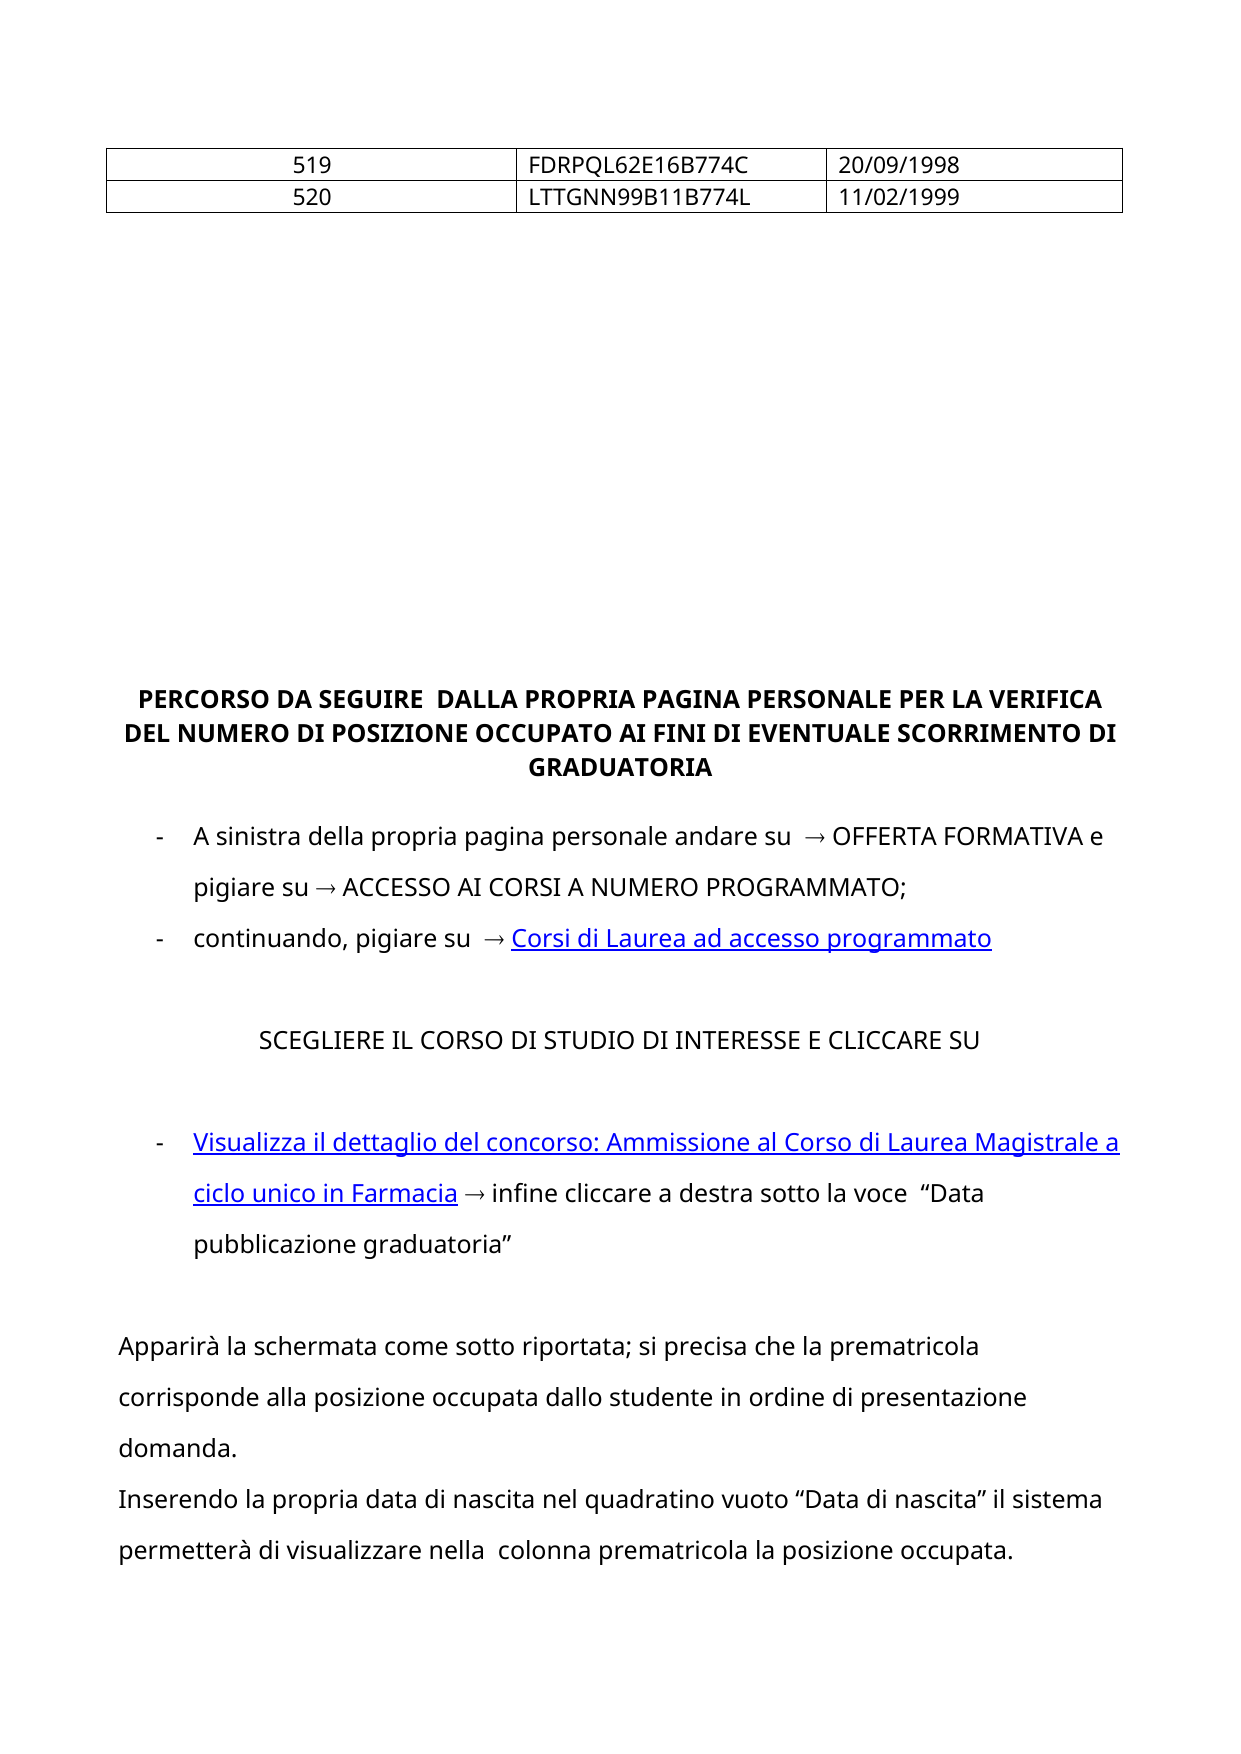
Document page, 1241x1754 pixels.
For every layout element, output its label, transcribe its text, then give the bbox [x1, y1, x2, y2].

text SCEGLIERE IL CORSO DI STUDIO DI INTERESSE E CLICCARE SU [118, 1022, 1122, 1056]
text PERCORSO DA SEGUIRE DALLA PROPRIA PAGINA PERSONALE PER LA VERIFICA DEL NUMERO DI POSIZIONE OCCUPATO AI FINI DI EVENTUALE SCORRIMENTO DI GRADUATORIA [118, 682, 1122, 784]
text Inserendo la propria data di nascita nel quadratino vuoto “Data di nascita” il sistema permetterà di visualizzare nella colonna prematricola la posizione occupata. [118, 1482, 1122, 1567]
table_cell 11/02/1999 [827, 181, 1122, 212]
table_cell 520 [107, 181, 516, 212]
list Visualizza il dettaglio del concorso: Ammissione al Corso di Laurea Magistrale a ciclo unico in Farmacia infine cliccare a destra sotto la voce “Data pubblicazione graduatoria” [156, 1124, 1122, 1261]
table_cell 20/09/1998 [827, 149, 1122, 180]
list A sinistra della propria pagina personale andare su OFFERTA FORMATIVA e pigiare su ACCESSO AI CORSI A NUMERO PROGRAMMATO; [156, 818, 1122, 903]
text Apparirà la schermata come sotto riportata; si precisa che la prematricola corrisponde alla posizione occupata dallo studente in ordine di presentazione domanda. [118, 1329, 1122, 1465]
table_cell 519 [107, 149, 516, 180]
table_cell FDRPQL62E16B774C [517, 149, 826, 180]
list continuando, pigiare su Corsi di Laurea ad accesso programmato [156, 920, 1122, 954]
table_cell LTTGNN99B11B774L [517, 181, 826, 212]
